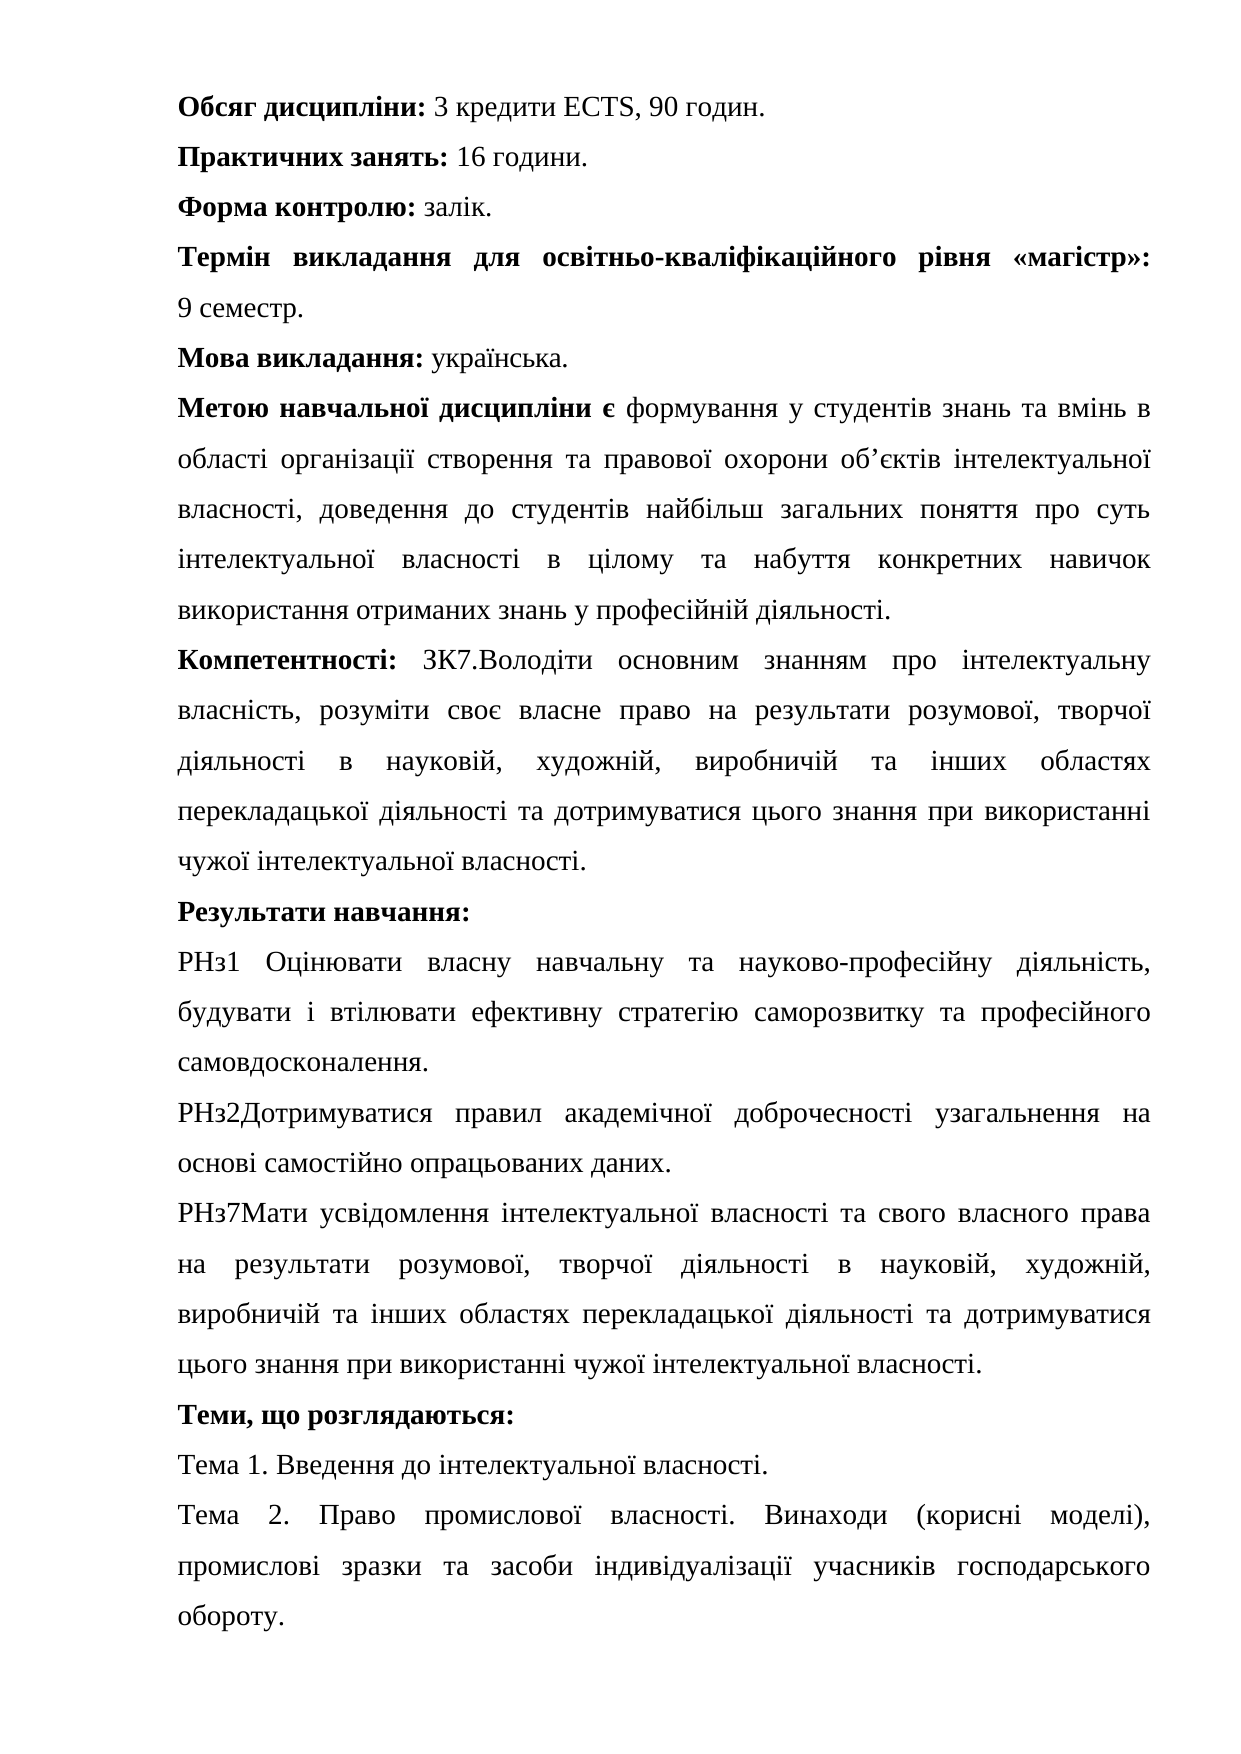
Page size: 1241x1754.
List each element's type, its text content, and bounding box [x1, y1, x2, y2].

text Компетентності: ЗК7.Володіти основним знанням про інтелектуальну власність, розуміти своє власне право на результати розумової, творчої діяльності в науковій, художній, виробничій та інших областях перекладацької діяльності та дотримуватися цього знання при використанні чужої інтелектуальної власності. [177, 642, 1152, 877]
text РНз2Дотримуватися правил академічної доброчесності узагальнення на основі самостійно опрацьованих даних. [177, 1095, 1152, 1179]
text Обсяг дисципліни: 3 кредити ECTS, 90 годин. [177, 89, 1152, 122]
text Мова викладання: українська. [424, 340, 1152, 374]
text Практичних занять: 16 години. [177, 139, 1152, 172]
text РНз1 Оцінювати власну навчальну та науково-професійну діяльність, будувати і втілювати ефективну стратегію саморозвитку та професійного самовдосконалення. [177, 944, 1152, 1078]
text Метою навчальної дисципліни є формування у студентів знань та вмінь в області організації створення та правової охорони об’єктів інтелектуальної власності, доведення до студентів найбільш загальних поняття про суть інтелектуальної власності в цілому та набуття конкретних навичок використання отриманих знань у професійній діяльності. [177, 391, 1152, 625]
text Тема 2. Право промислової власності. Винаходи (корисні моделі), промислові зразки та засоби індивідуалізації учасників господарського обороту. [177, 1497, 1152, 1632]
text Теми, що розглядаються: [177, 1397, 1152, 1430]
text Результати навчання: [177, 894, 1152, 927]
text Термін викладання для освітньо-кваліфікаційного рівня «магістр»: 9 семестр. [177, 239, 1152, 323]
list Тема 1. Введення до інтелектуальної власності. [177, 1447, 1152, 1481]
text РНз7Мати усвідомлення інтелектуальної власності та свого власного права на результати розумової, творчої діяльності в науковій, художній, виробничій та інших областях перекладацької діяльності та дотримуватися цього знання при використанні чужої інтелектуальної власності. [177, 1196, 1152, 1380]
text Форма контролю: залік. [177, 189, 1152, 223]
